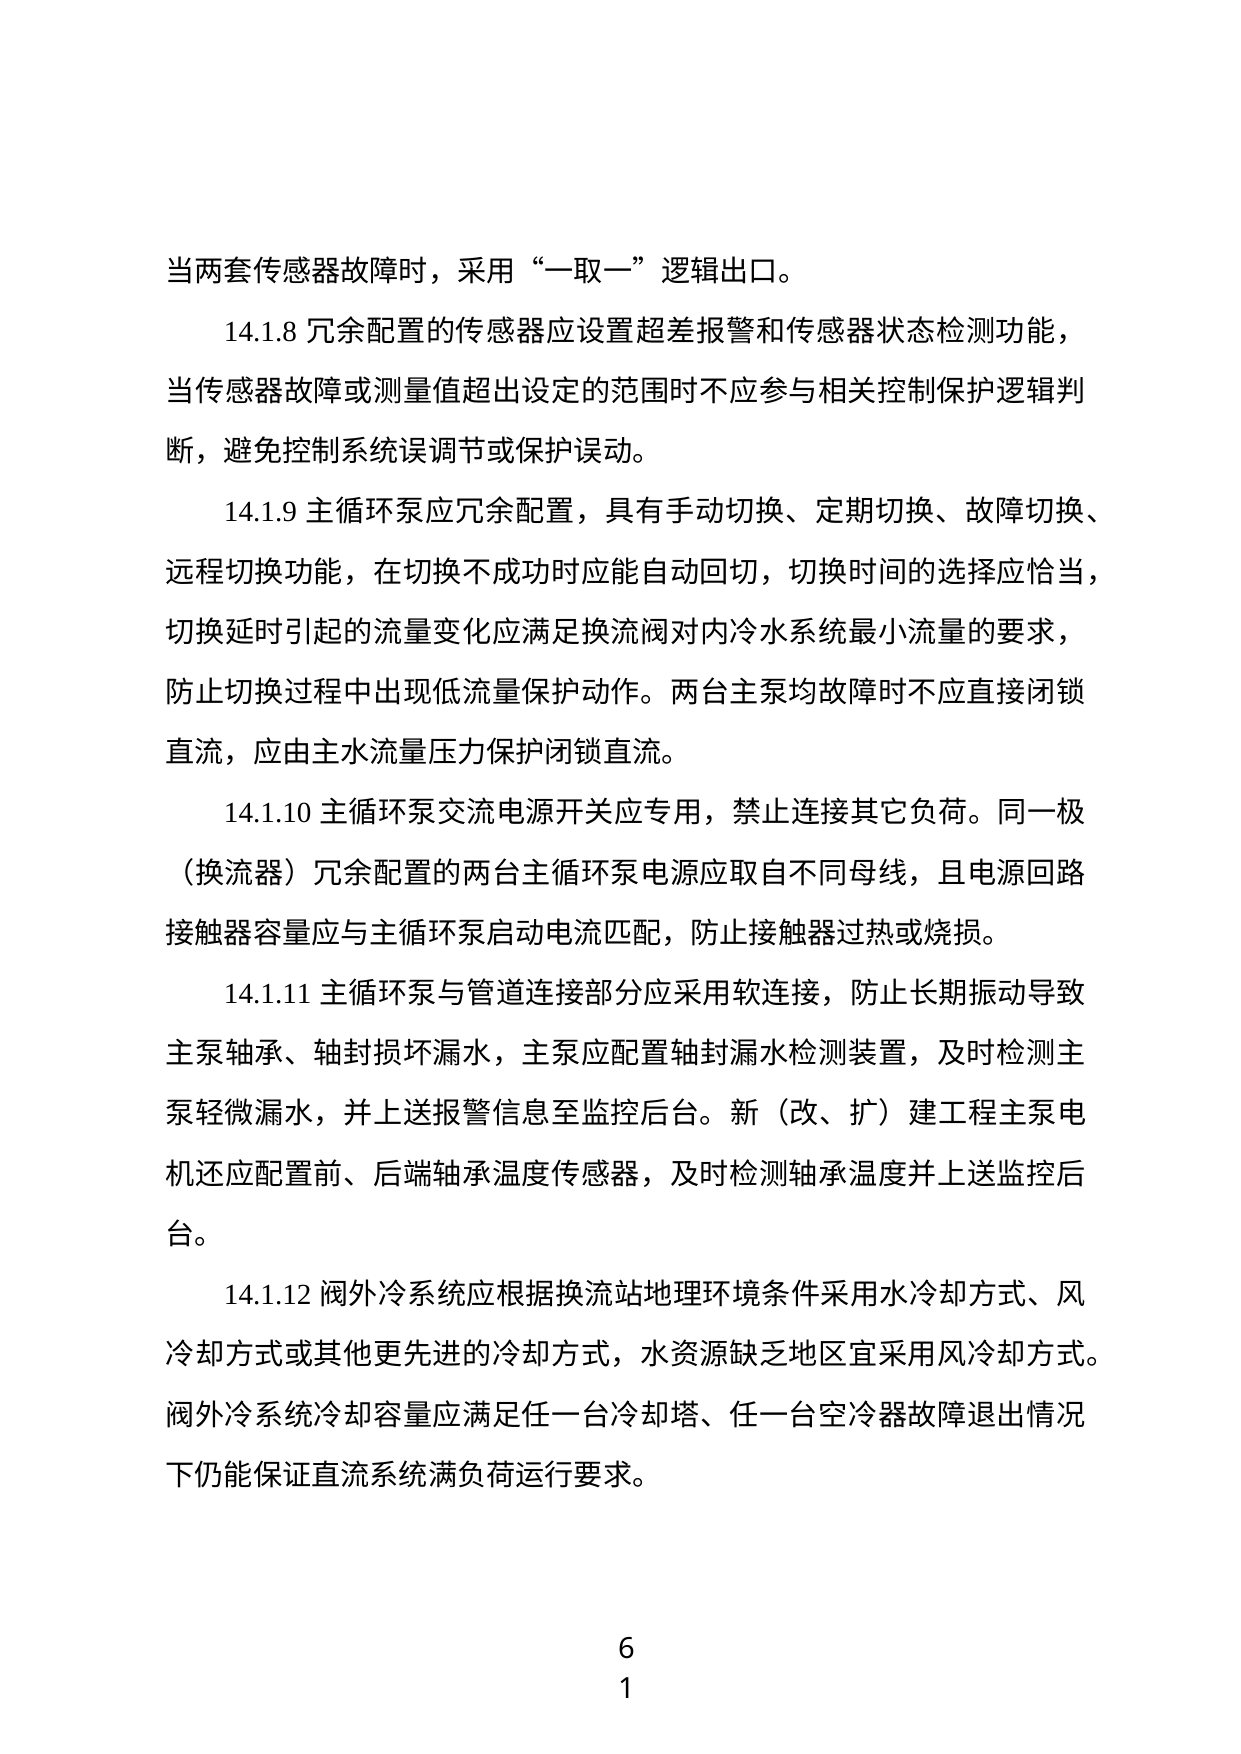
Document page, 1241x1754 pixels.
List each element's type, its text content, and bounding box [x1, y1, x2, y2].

text 14.1.12 阀外冷系统应根据换流站地理环境条件采用水冷却方式、风冷却方式或其他更先进的冷却方式，水资源缺乏地区宜采用风冷却方式。阀外冷系统冷却容量应满足任一台冷却塔、任一台空冷器故障退出情况下仍能保证直流系统满负荷运行要求。 [165, 1256, 1087, 1497]
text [165, 233, 1087, 293]
text 14.1.9 主循环泵应冗余配置，具有手动切换、定期切换、故障切换、远程切换功能，在切换不成功时应能自动回切，切换时间的选择应恰当，切换延时引起的流量变化应满足换流阀对内冷水系统最小流量的要求，防止切换过程中出现低流量保护动作。两台主泵均故障时不应直接闭锁直流，应由主水流量压力保护闭锁直流。 [165, 474, 1087, 775]
text 14.1.8 冗余配置的传感器应设置超差报警和传感器状态检测功能，当传感器故障或测量值超出设定的范围时不应参与相关控制保护逻辑判断，避免控制系统误调节或保护误动。 [165, 293, 1087, 474]
text 14.1.10 主循环泵交流电源开关应专用，禁止连接其它负荷。同一极（换流器）冗余配置的两台主循环泵电源应取自不同母线，且电源回路接触器容量应与主循环泵启动电流匹配，防止接触器过热或烧损。 [165, 775, 1087, 955]
text 14.1.11 主循环泵与管道连接部分应采用软连接，防止长期振动导致主泵轴承、轴封损坏漏水，主泵应配置轴封漏水检测装置，及时检测主泵轻微漏水，并上送报警信息至监控后台。新（改、扩）建工程主泵电机还应配置前、后端轴承温度传感器，及时检测轴承温度并上送监控后台。 [165, 955, 1087, 1256]
